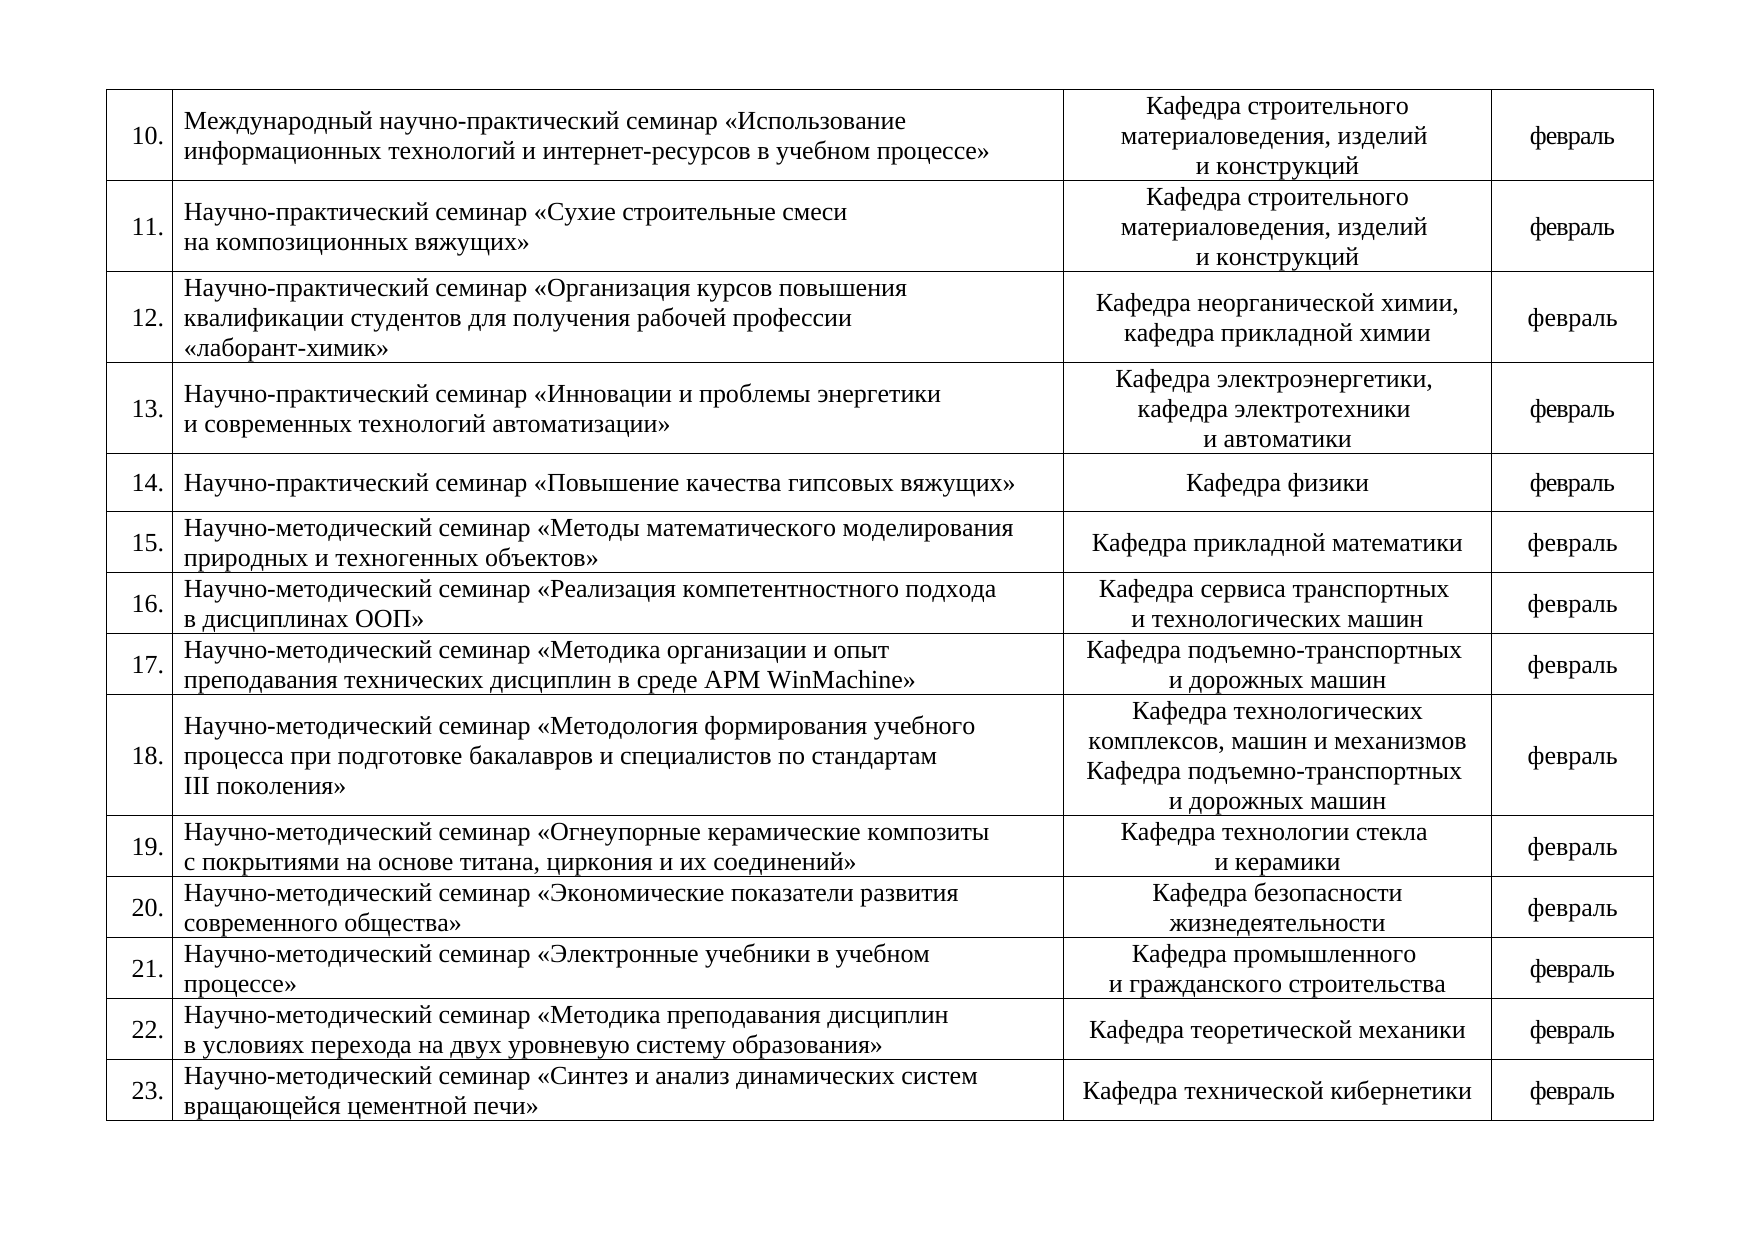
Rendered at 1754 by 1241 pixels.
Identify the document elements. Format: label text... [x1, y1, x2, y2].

table_cell Научно-практический семинар «Инновации и проблемы энергетики и современных технологий автоматизации» [173, 363, 1063, 453]
table_cell февраль [1492, 695, 1653, 815]
table_cell [107, 181, 172, 271]
table_cell Научно-методический семинар «Реализация компетентностного подхода в дисциплинах ООП» [173, 573, 1063, 633]
table_cell Научно-практический семинар «Повышение качества гипсовых вяжущих» [173, 454, 1063, 511]
table_cell февраль [1492, 634, 1653, 694]
table_cell Научно-практический семинар «Организация курсов повышения квалификации студентов для получения рабочей профессии «лаборант-химик» [173, 272, 1063, 362]
table_cell [107, 363, 172, 453]
table_cell Научно-методический семинар «Экономические показатели развития современного общества» [173, 877, 1063, 937]
table_cell Научно-методический семинар «Огнеупорные керамические композиты с покрытиями на основе титана, циркония и их соединений» [173, 816, 1063, 876]
table_cell Научно-методический семинар «Методика организации и опыт преподавания технических дисциплин в среде APM WinMachine» [173, 634, 1063, 694]
table_cell [107, 272, 172, 362]
table_cell [107, 938, 172, 998]
table_cell Кафедра прикладной математики [1064, 512, 1491, 572]
table_cell февраль [1492, 999, 1653, 1059]
table_cell Международный научно-практический семинар «Использование информационных технологий и интернет-ресурсов в учебном процессе» [173, 90, 1063, 180]
table_cell Научно-методический семинар «Электронные учебники в учебном процессе» [173, 938, 1063, 998]
table_cell [107, 454, 172, 511]
table_cell Научно-методический семинар «Методология формирования учебного процесса при подготовке бакалавров и специалистов по стандартам III поколения» [173, 695, 1063, 815]
table_cell [107, 999, 172, 1059]
table_cell [107, 512, 172, 572]
table_cell [107, 695, 172, 815]
table_cell февраль [1492, 454, 1653, 511]
table_cell Кафедра технической кибернетики [1064, 1060, 1491, 1120]
table_cell февраль [1492, 877, 1653, 937]
table_cell Научно-методический семинар «Методы математического моделирования природных и техногенных объектов» [173, 512, 1063, 572]
table_cell [107, 90, 172, 180]
table_cell [107, 573, 172, 633]
table_cell [107, 816, 172, 876]
table_cell [107, 634, 172, 694]
table_cell Научно-методический семинар «Методика преподавания дисциплин в условиях перехода на двух уровневую систему образования» [173, 999, 1063, 1059]
table_cell Кафедра неорганической химии, кафедра прикладной химии [1064, 272, 1491, 362]
table_cell февраль [1492, 90, 1653, 180]
table_cell Кафедра теоретической механики [1064, 999, 1491, 1059]
table_cell Научно-методический семинар «Синтез и анализ динамических систем вращающейся цементной печи» [173, 1060, 1063, 1120]
table_cell февраль [1492, 181, 1653, 271]
table_cell февраль [1492, 272, 1653, 362]
table_cell [107, 1060, 172, 1120]
table_cell февраль [1492, 363, 1653, 453]
table_cell Кафедра строительного материаловедения, изделий и конструкций [1064, 90, 1491, 180]
table_cell Кафедра подъемно-транспортных и дорожных машин [1064, 634, 1491, 694]
table_cell февраль [1492, 573, 1653, 633]
table_cell Кафедра технологии стекла и керамики [1064, 816, 1491, 876]
table_cell Кафедра физики [1064, 454, 1491, 511]
table_cell февраль [1492, 938, 1653, 998]
table_cell Кафедра технологических комплексов, машин и механизмов Кафедра подъемно-транспортных и дорожных машин [1064, 695, 1491, 815]
table_cell Кафедра электроэнергетики, кафедра электротехники и автоматики [1064, 363, 1491, 453]
table_cell Кафедра безопасности жизнедеятельности [1064, 877, 1491, 937]
table_cell Кафедра строительного материаловедения, изделий и конструкций [1064, 181, 1491, 271]
table_cell [107, 877, 172, 937]
table_cell Научно-практический семинар «Сухие строительные смеси на композиционных вяжущих» [173, 181, 1063, 271]
table_cell февраль [1492, 816, 1653, 876]
table_cell Кафедра промышленного и гражданского строительства [1064, 938, 1491, 998]
table_cell Кафедра сервиса транспортных и технологических машин [1064, 573, 1491, 633]
table_cell февраль [1492, 512, 1653, 572]
table_cell февраль [1492, 1060, 1653, 1120]
